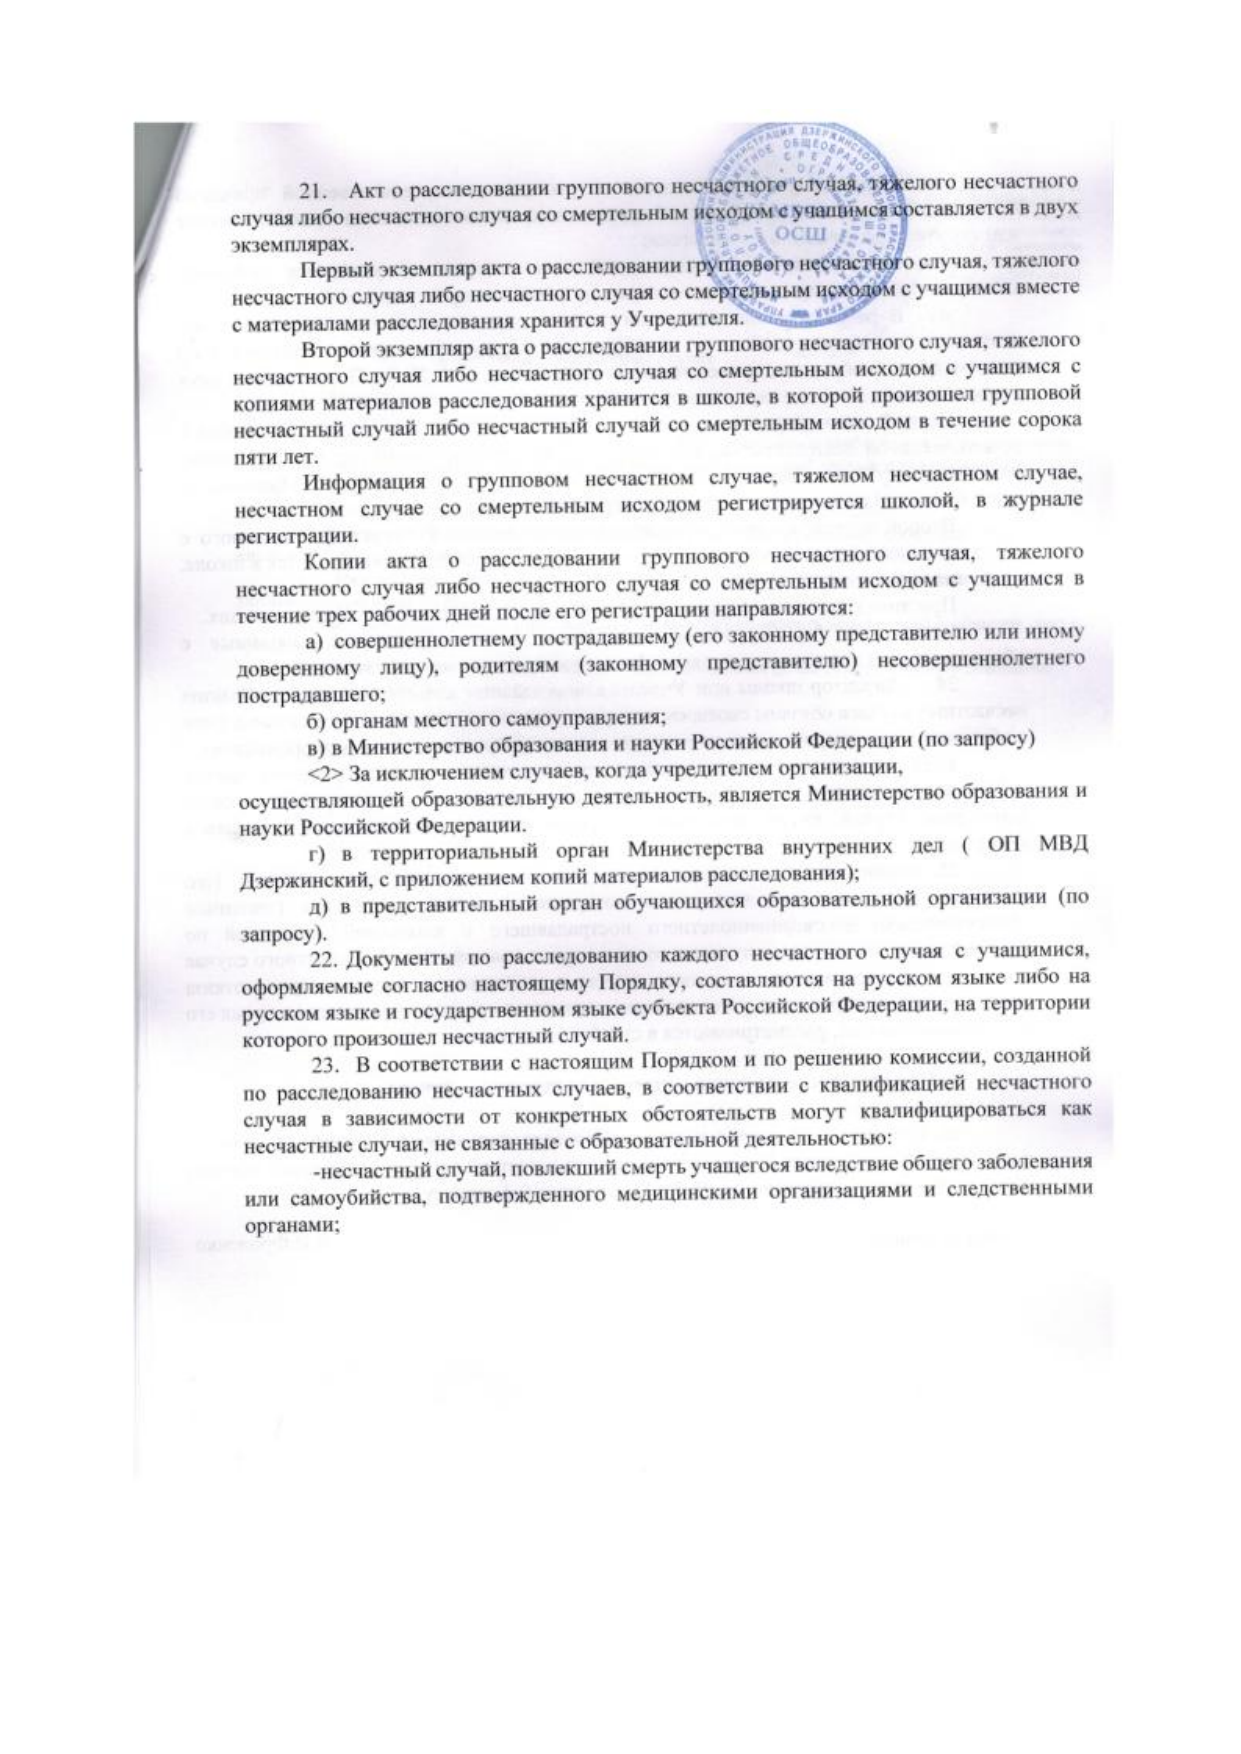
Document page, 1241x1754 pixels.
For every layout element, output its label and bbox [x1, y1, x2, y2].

picture [121, 109, 1128, 1493]
